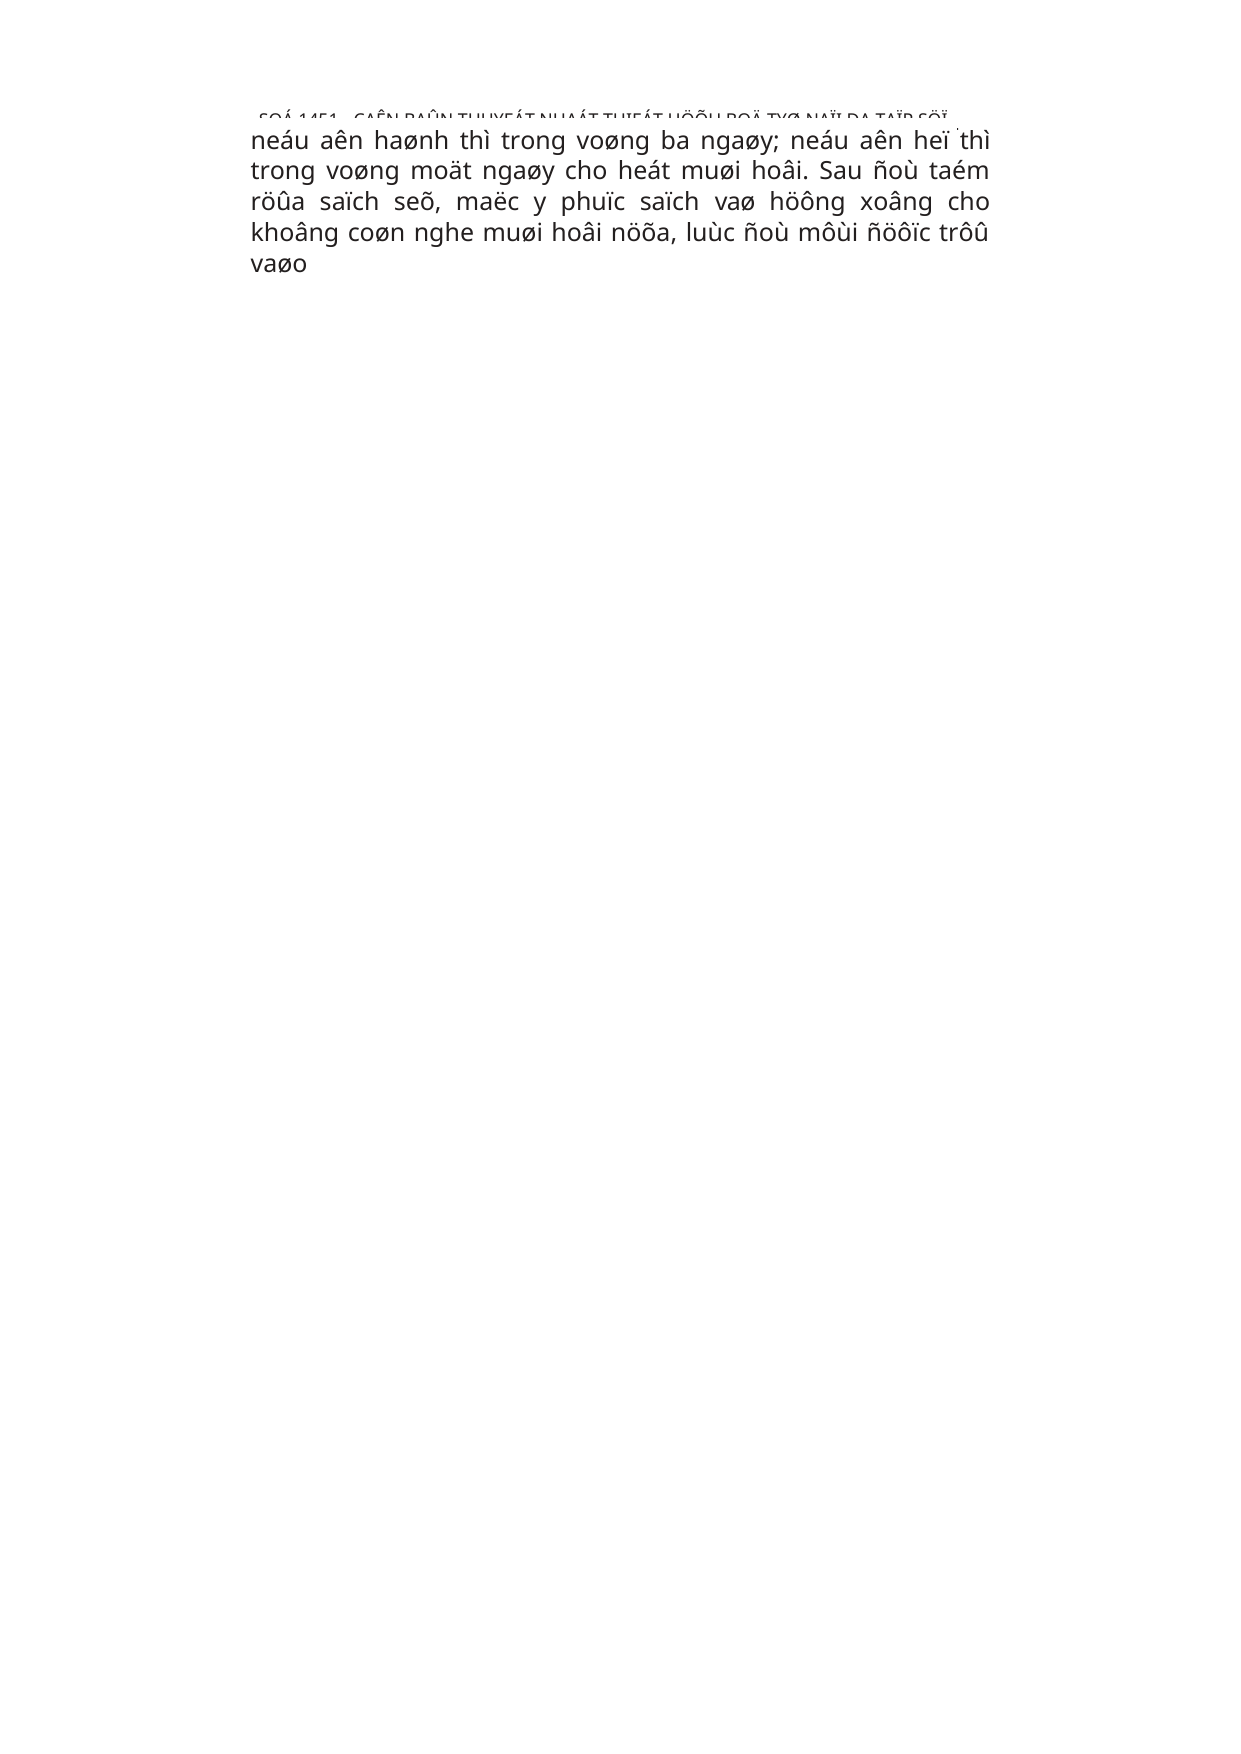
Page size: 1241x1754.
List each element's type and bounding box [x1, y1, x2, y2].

text [250, 125, 990, 280]
